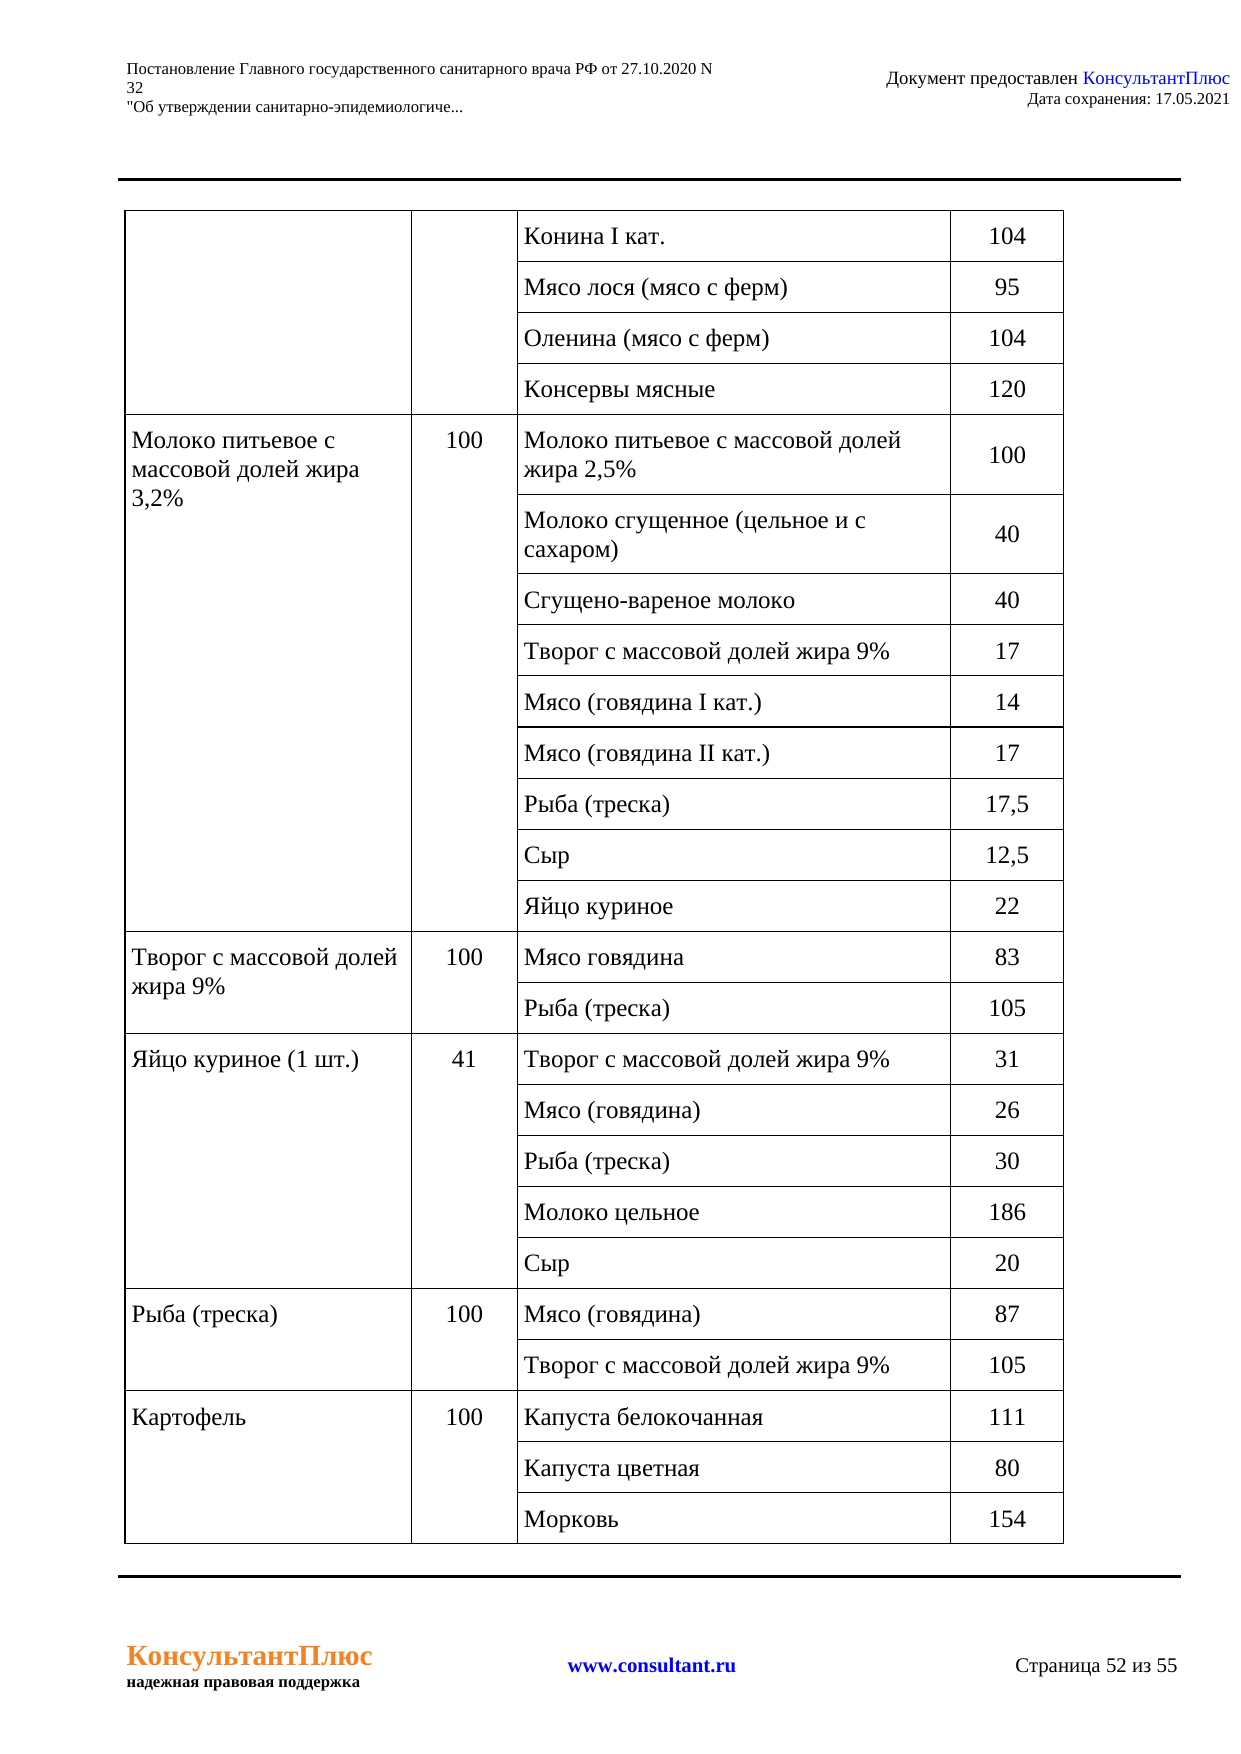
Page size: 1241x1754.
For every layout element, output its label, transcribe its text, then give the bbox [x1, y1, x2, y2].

table_cell Рыба (треска) [126, 1289, 411, 1390]
table_cell 100 [412, 1289, 517, 1390]
table_cell 100 [412, 1391, 517, 1543]
table_cell Молоко питьевое с массовой долей жира 3,2% [126, 415, 411, 931]
table_cell 105 [951, 1340, 1063, 1390]
table_cell 83 [951, 932, 1063, 982]
table_cell Капуста белокочанная [518, 1391, 950, 1441]
table_cell Конина I кат. [518, 211, 950, 261]
table_cell 154 [951, 1493, 1063, 1543]
table_cell 80 [951, 1442, 1063, 1492]
table_cell 17 [951, 625, 1063, 675]
table_cell Молоко питьевое с массовой долей жира 2,5% [518, 415, 950, 493]
table_cell Творог с массовой долей жира 9% [518, 1034, 950, 1084]
table_cell Творог с массовой долей жира 9% [126, 932, 411, 1033]
table_cell Рыба (треска) [518, 983, 950, 1033]
table_cell 100 [951, 415, 1063, 493]
table_cell Молоко сгущенное (цельное и с сахаром) [518, 495, 950, 573]
table_cell Рыба (треска) [518, 779, 950, 828]
table_cell Мясо говядина [518, 932, 950, 982]
table_cell 40 [951, 574, 1063, 624]
table_cell 105 [951, 983, 1063, 1033]
table_cell 111 [951, 1391, 1063, 1441]
table_cell Капуста цветная [518, 1442, 950, 1492]
table_cell Консервы мясные [518, 364, 950, 414]
table_cell Сыр [518, 830, 950, 879]
table_cell 26 [951, 1085, 1063, 1135]
table_cell Мясо (говядина II кат.) [518, 728, 950, 777]
table_cell 186 [951, 1187, 1063, 1237]
table_cell Оленина (мясо с ферм) [518, 313, 950, 363]
table_cell 104 [951, 313, 1063, 363]
table_cell Мясо (говядина) [518, 1289, 950, 1339]
table_cell Яйцо куриное (1 шт.) [126, 1034, 411, 1288]
table_cell Картофель [126, 1391, 411, 1543]
table_cell Морковь [518, 1493, 950, 1543]
table_cell Рыба (треска) [518, 1136, 950, 1186]
table_cell 30 [951, 1136, 1063, 1186]
table_cell Мясо (говядина I кат.) [518, 676, 950, 726]
table_cell Мясо (говядина) [518, 1085, 950, 1135]
table_cell Яйцо куриное [518, 881, 950, 931]
table_cell 31 [951, 1034, 1063, 1084]
table_cell Творог с массовой долей жира 9% [518, 625, 950, 675]
table_cell Молоко цельное [518, 1187, 950, 1237]
table_cell 20 [951, 1238, 1063, 1288]
table_cell 17,5 [951, 779, 1063, 828]
table_cell 17 [951, 728, 1063, 777]
table_cell 40 [951, 495, 1063, 573]
table_cell 100 [412, 415, 517, 931]
table_cell 87 [951, 1289, 1063, 1339]
table_cell 104 [951, 211, 1063, 261]
table_cell 41 [412, 1034, 517, 1288]
table_cell Творог с массовой долей жира 9% [518, 1340, 950, 1390]
table_cell 120 [951, 364, 1063, 414]
table_cell 14 [951, 676, 1063, 726]
table_cell 12,5 [951, 830, 1063, 879]
table_cell 22 [951, 881, 1063, 931]
table_cell 100 [412, 932, 517, 1033]
table_cell 95 [951, 262, 1063, 312]
table_cell Мясо лося (мясо с ферм) [518, 262, 950, 312]
table_cell Сгущено-вареное молоко [518, 574, 950, 624]
table_cell Сыр [518, 1238, 950, 1288]
